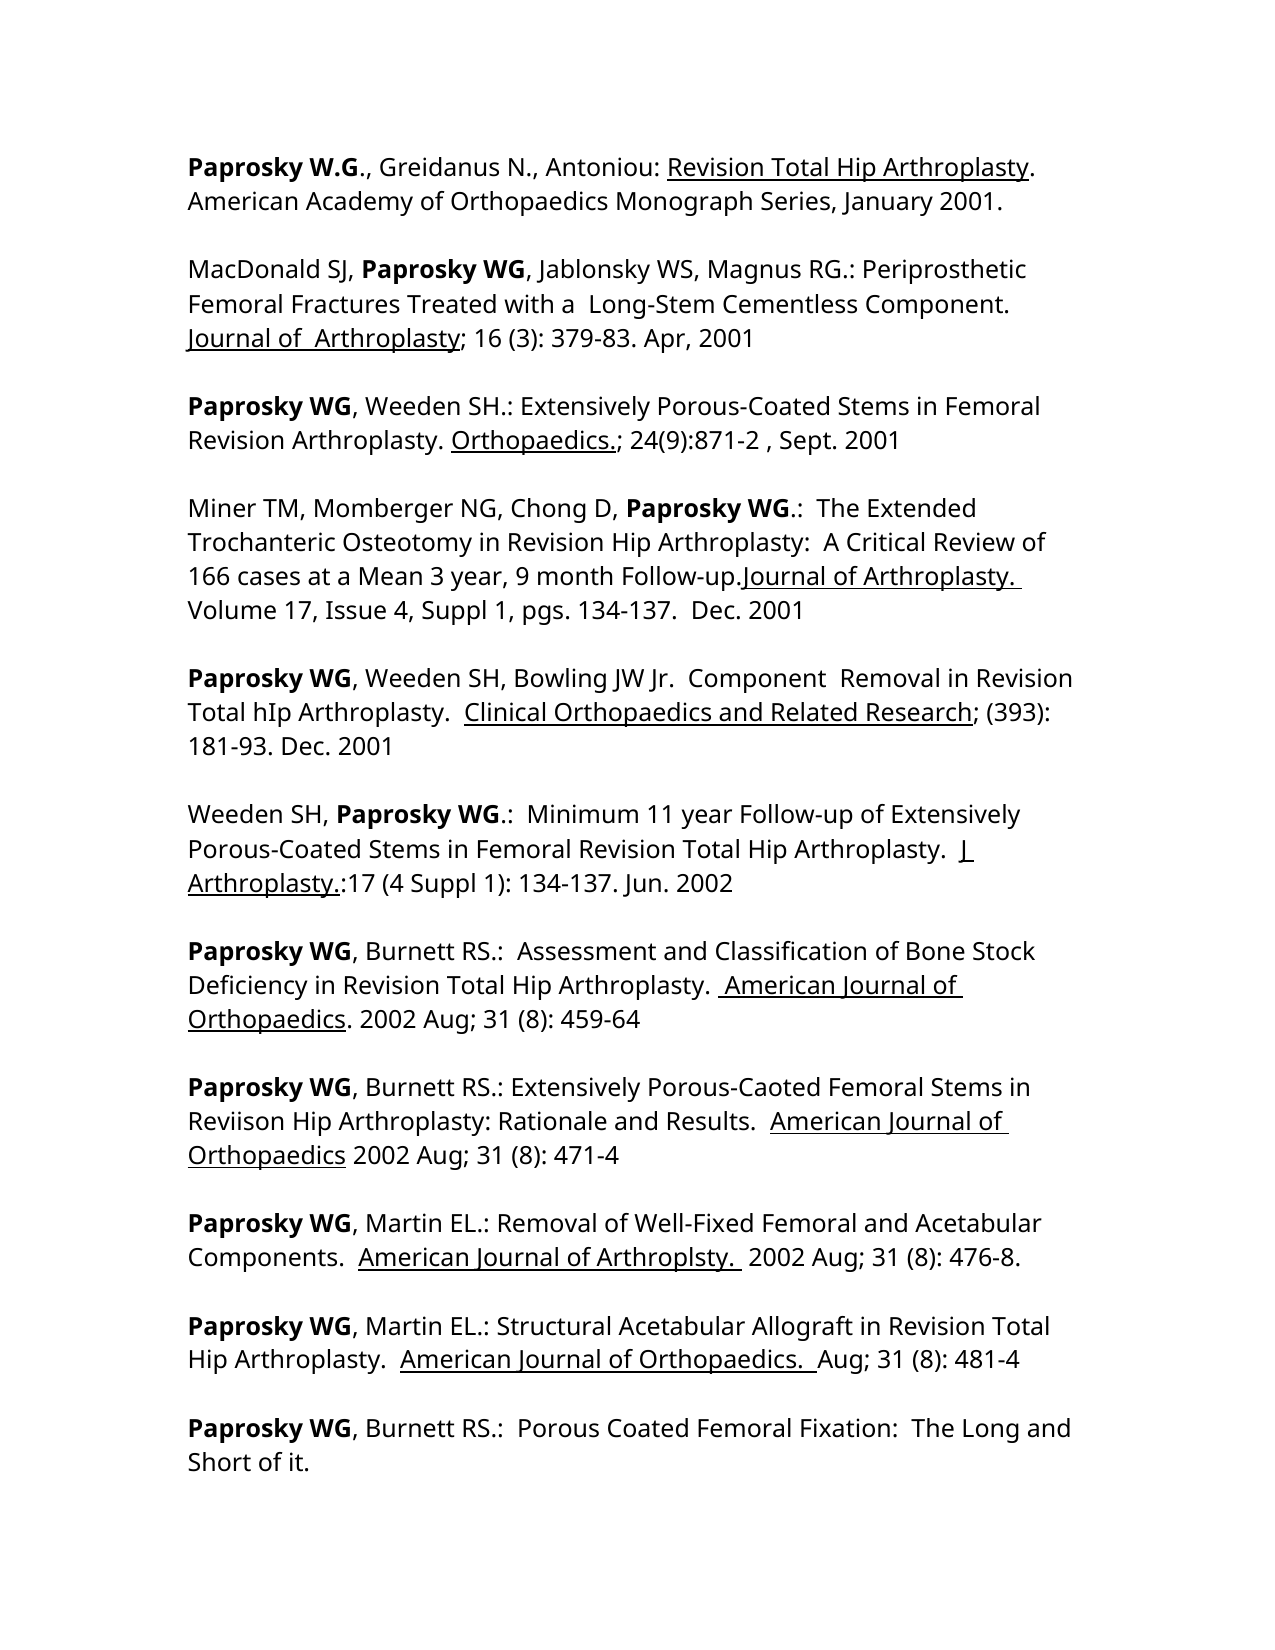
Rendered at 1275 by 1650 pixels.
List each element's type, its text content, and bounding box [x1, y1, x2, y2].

text Paprosky WG, Burnett RS.: Porous Coated Femoral Fixation: The Long and Short of it. [187, 1410, 1087, 1478]
text Paprosky WG, Burnett RS.: Extensively Porous-Caoted Femoral Stems in Reviison Hip Arthroplasty: Rationale and Results. American Journal of Orthopaedics 2002 Aug; 31 (8): 471-4 [187, 1070, 1087, 1172]
text Paprosky WG, Weeden SH.: Extensively Porous-Coated Stems in Femoral Revision Arthroplasty. Orthopaedics.; 24(9):871-2 , Sept. 2001 [187, 388, 1087, 457]
text Miner TM, Momberger NG, Chong D, Paprosky WG.: The Extended Trochanteric Osteotomy in Revision Hip Arthroplasty: A Critical Review of 166 cases at a Mean 3 year, 9 month Follow-up.Journal of Arthroplasty. Volume 17, Issue 4, Suppl 1, pgs. 134-137. Dec. 2001 [187, 491, 1087, 627]
text Paprosky WG, Burnett RS.: Assessment and Classification of Bone Stock Deficiency in Revision Total Hip Arthroplasty. American Journal of Orthopaedics. 2002 Aug; 31 (8): 459-64 [187, 933, 1087, 1036]
text Weeden SH, Paprosky WG.: Minimum 11 year Follow-up of Extensively Porous-Coated Stems in Femoral Revision Total Hip Arthroplasty. J Arthroplasty.:17 (4 Suppl 1): 134-137. Jun. 2002 [187, 797, 1087, 899]
text Paprosky WG, Weeden SH, Bowling JW Jr. Component Removal in Revision Total hIp Arthroplasty. Clinical Orthopaedics and Related Research; (393): 181-93. Dec. 2001 [187, 661, 1087, 763]
text Paprosky W.G., Greidanus N., Antoniou: Revision Total Hip Arthroplasty. of Orthopaedics Monograph Series, January 2001. [187, 150, 1087, 218]
text Paprosky WG, Martin EL.: Structural Acetabular Allograft in Revision Total Hip Arthroplasty. American Journal of Orthopaedics. Aug; 31 (8): 481-4 [187, 1308, 1087, 1376]
text Paprosky WG, Martin EL.: Removal of Well-Fixed Femoral and Acetabular Components. American Journal of Arthroplsty. 2002 Aug; 31 (8): 476-8. [187, 1206, 1087, 1274]
text MacDonald SJ, Paprosky WG, Jablonsky WS, Magnus RG.: Periprosthetic Femoral Fractures Treated with a Long-Stem Cementless Component. Journal of Arthroplasty; 16 (3): 379-83. Apr, 2001 [187, 252, 1087, 354]
